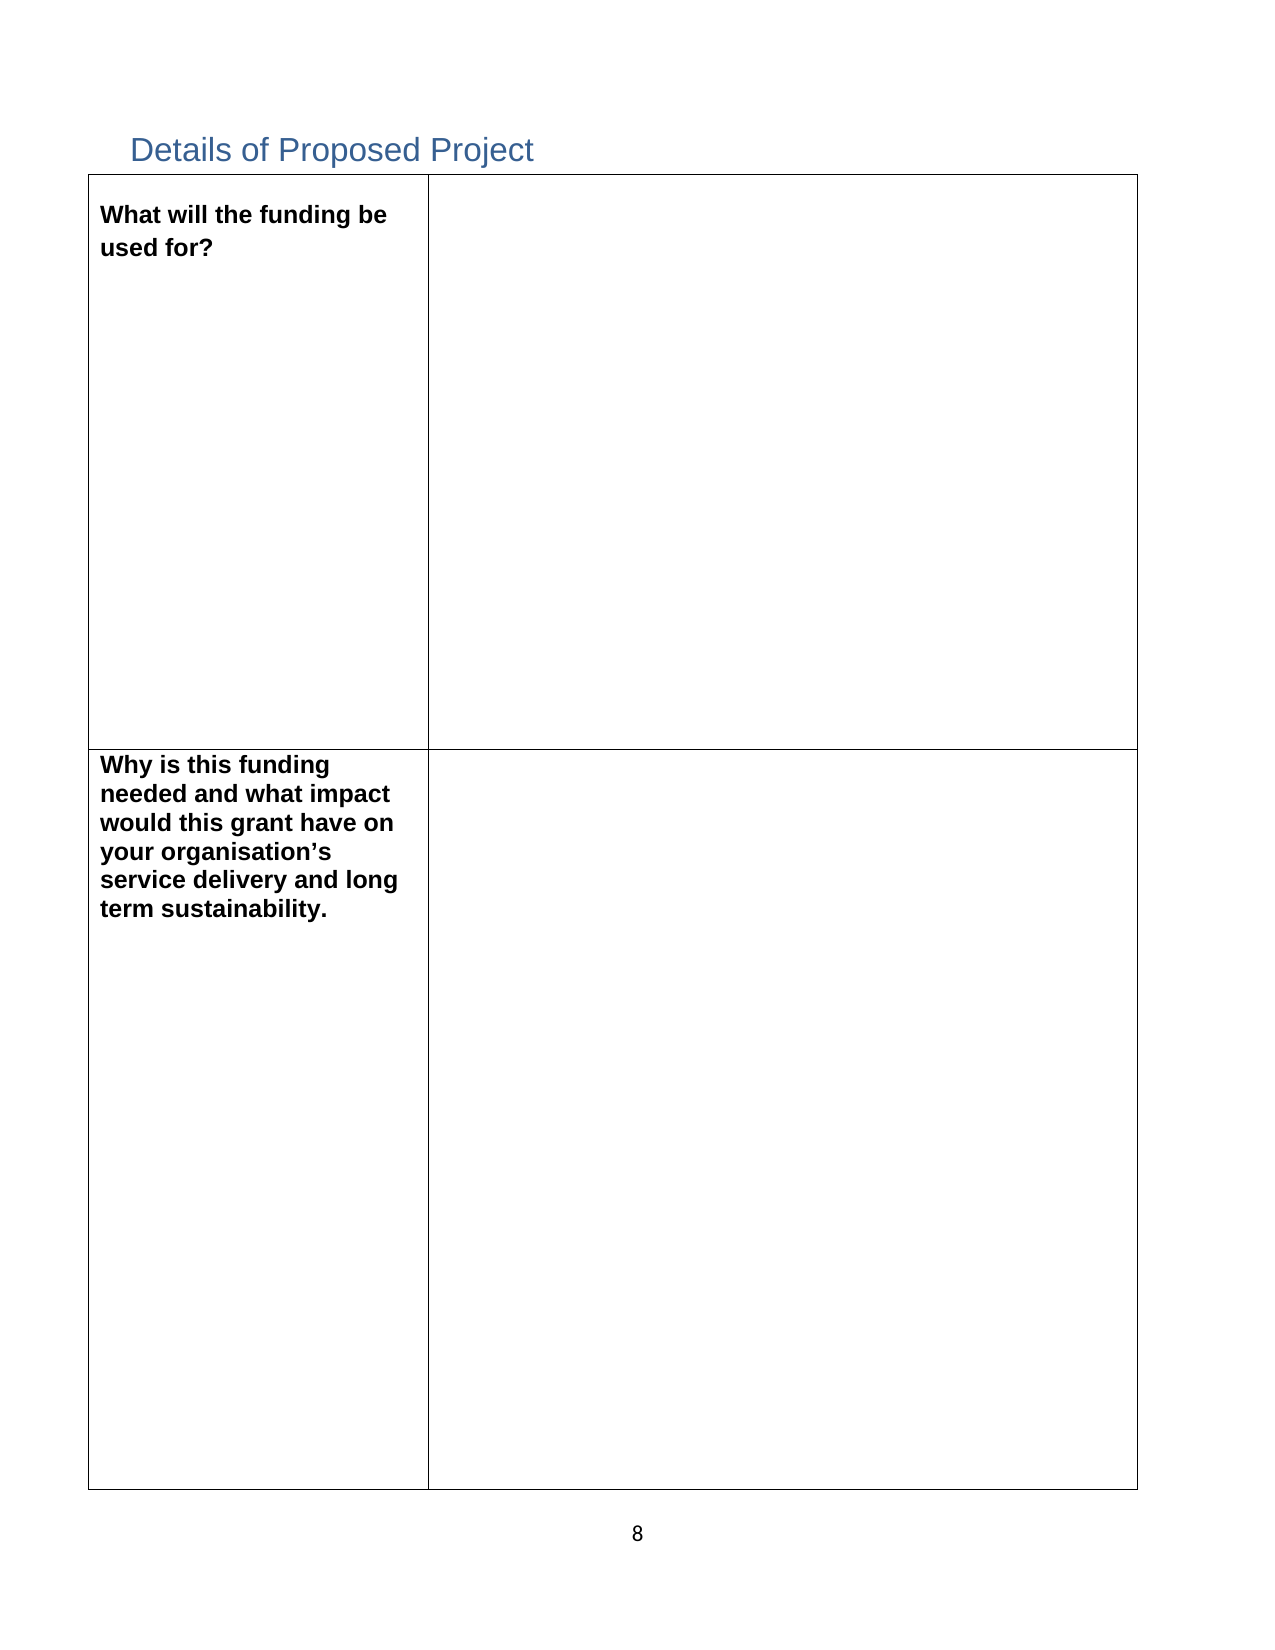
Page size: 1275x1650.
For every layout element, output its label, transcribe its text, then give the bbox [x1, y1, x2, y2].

table_header [429, 175, 1137, 749]
table_header What will the funding be used for? [89, 175, 428, 749]
table_cell [429, 750, 1137, 1489]
subtitle Details of Proposed Project [130, 130, 1145, 168]
table_cell Why is this funding needed and what impact would this grant have on your organisation’s service delivery and long term sustainability. [89, 750, 428, 1489]
